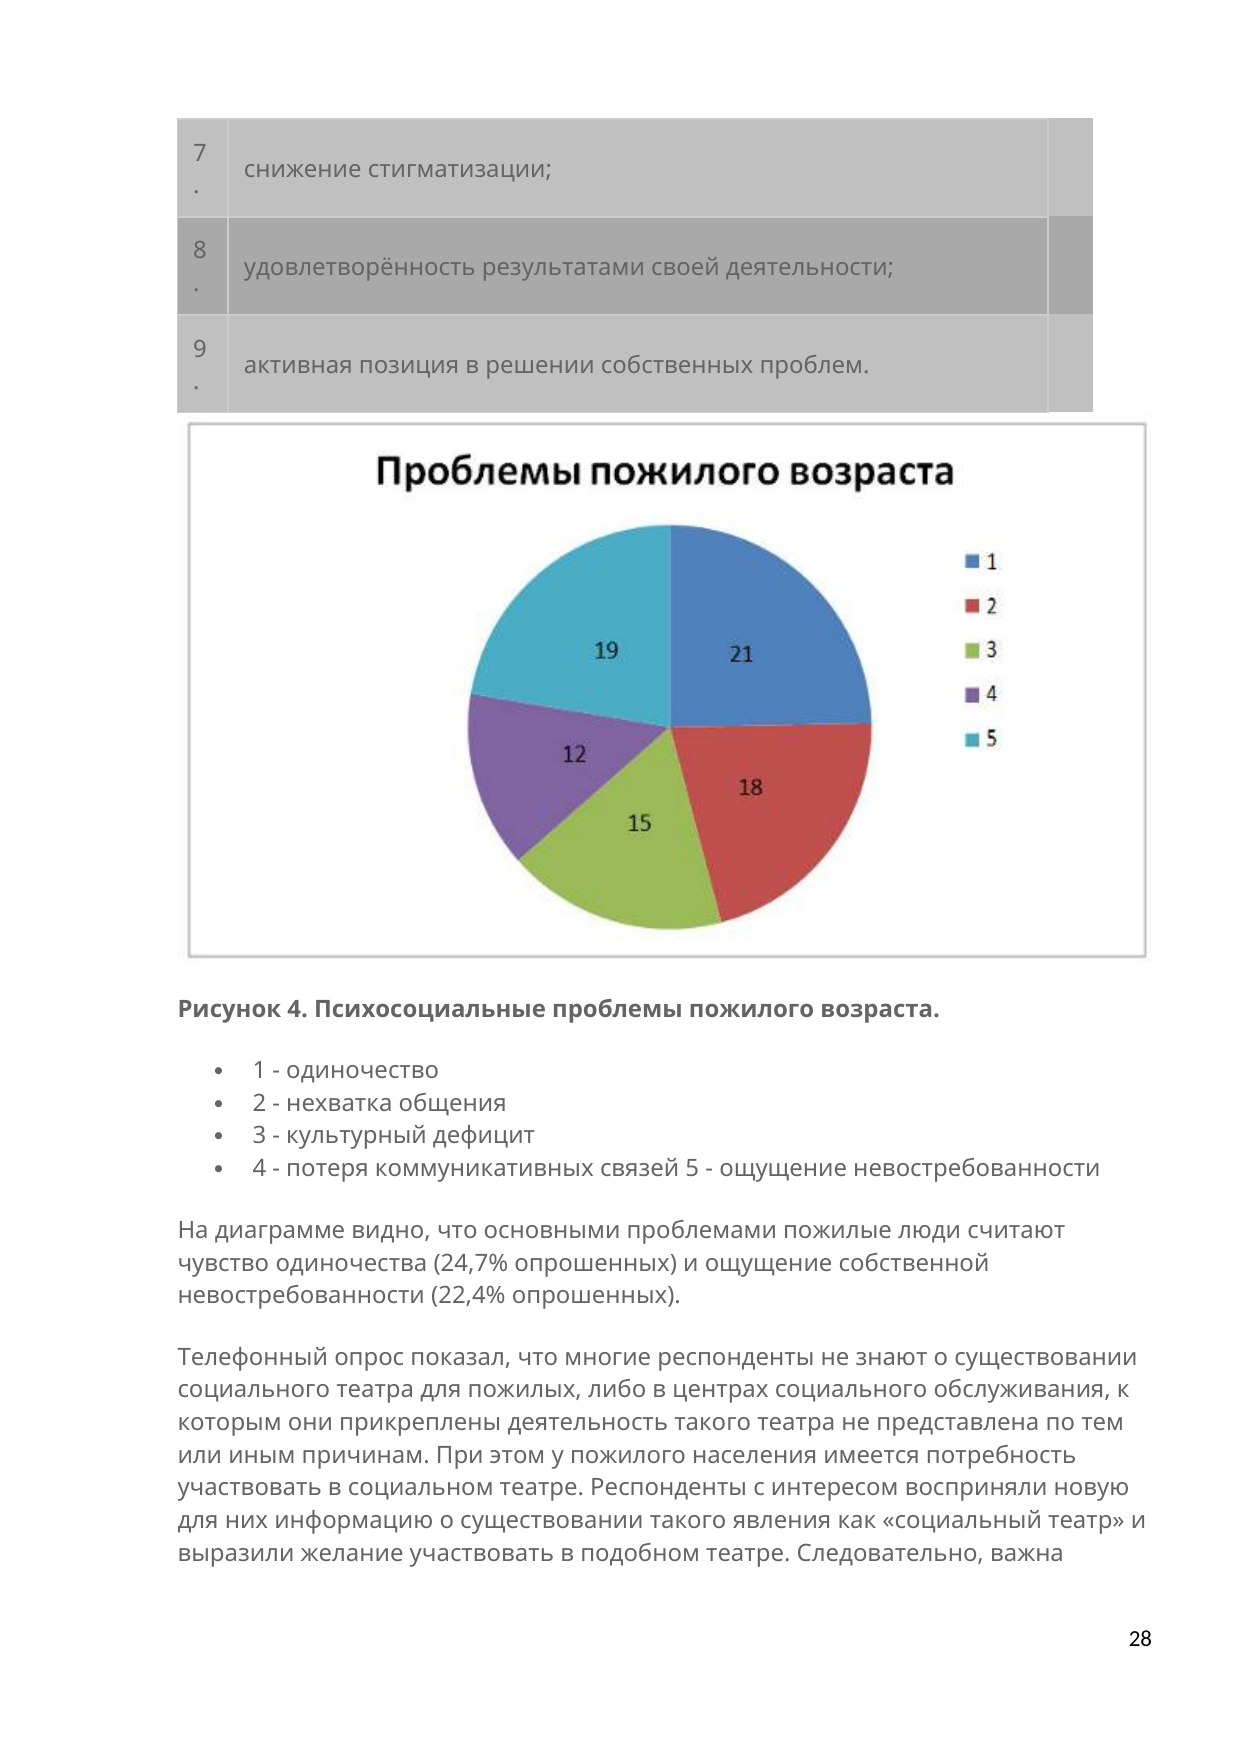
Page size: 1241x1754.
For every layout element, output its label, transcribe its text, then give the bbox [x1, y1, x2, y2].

table_cell 7. [178, 120, 227, 216]
table_cell [1049, 118, 1093, 216]
picture [177, 413, 1153, 963]
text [177, 1340, 1152, 1568]
list 2 - нехватка общения [215, 1086, 1152, 1118]
table_cell 8. [178, 218, 227, 314]
list 3 - культурный дефицит [215, 1118, 1152, 1151]
text На диаграмме видно, что основными проблемами пожилые люди считают чувство одиночества (24,7% опрошенных) и ощущение собственной невостребованности (22,4% опрошенных). [177, 1213, 1152, 1311]
table_cell активная позиция в решении собственных проблем. [229, 316, 1047, 412]
list 4 - потеря коммуникативных связей 5 - ощущение невостребованности [215, 1151, 1152, 1183]
table_cell [1049, 216, 1093, 314]
table_cell снижение стигматизации; [229, 120, 1047, 216]
table_cell 9. [178, 316, 227, 412]
text Рисунок 4. Психосоциальные проблемы пожилого возраста. [177, 991, 1152, 1024]
list 1 - одиночество [215, 1053, 1152, 1086]
table_cell удовлетворённость результатами своей деятельности; [229, 218, 1047, 314]
table_cell [1049, 314, 1093, 412]
